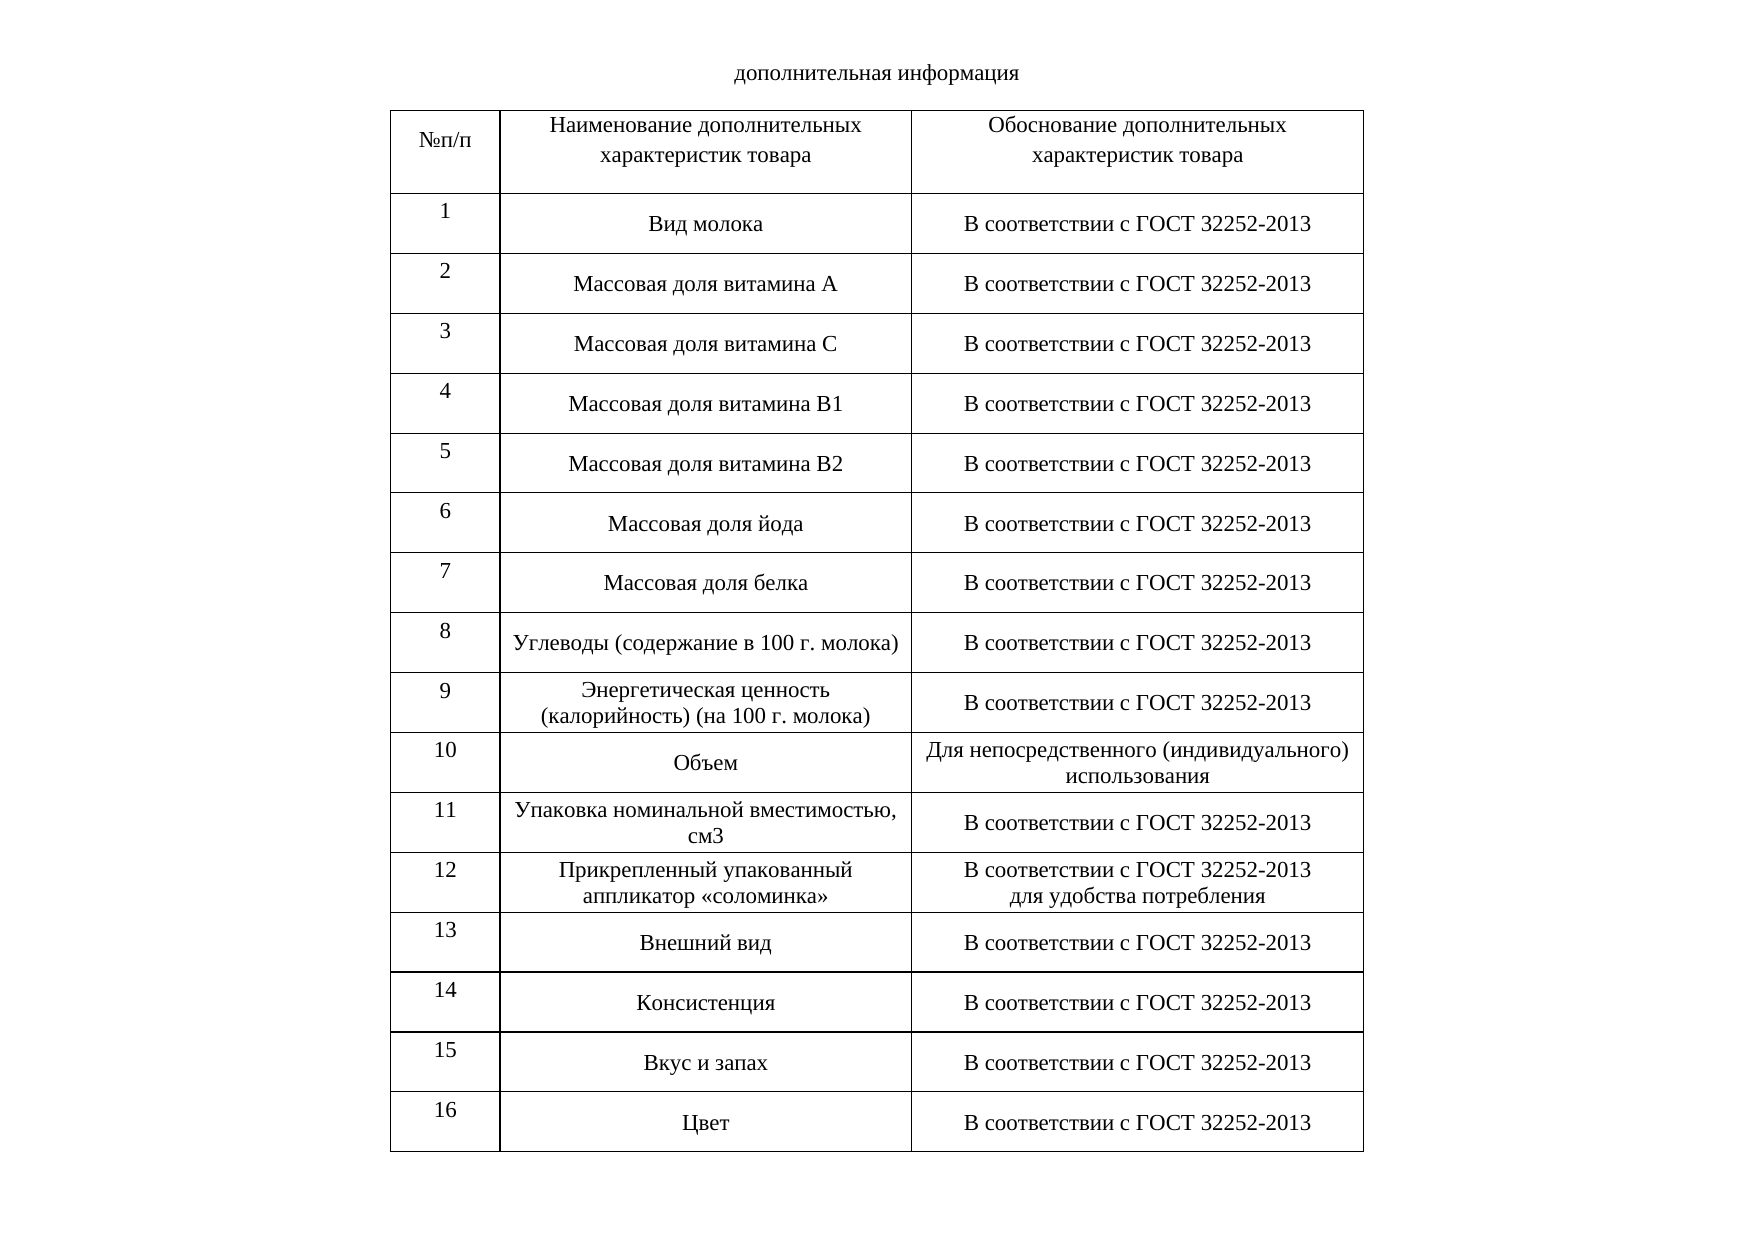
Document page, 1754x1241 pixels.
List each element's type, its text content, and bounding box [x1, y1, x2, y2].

table_cell В соответствии с ГОСТ 32252-2013 [912, 374, 1363, 432]
table_cell Прикрепленный упакованный аппликатор «соломинка» [501, 853, 911, 912]
table_cell В соответствии с ГОСТ 32252-2013 [912, 673, 1363, 732]
table_header Наименование дополнительных характеристик товара [501, 111, 911, 193]
table_cell 3 [391, 314, 499, 372]
table_cell Массовая доля витамина В1 [501, 374, 911, 432]
table_cell Для непосредственного (индивидуального) использования [912, 733, 1363, 792]
table_cell Упаковка номинальной вместимостью, см3 [501, 793, 911, 852]
table_cell 5 [391, 434, 499, 492]
table_cell В соответствии с ГОСТ 32252-2013 [912, 613, 1363, 672]
table_cell Энергетическая ценность (калорийность) (на 100 г. молока) [501, 673, 911, 732]
table_cell Массовая доля белка [501, 553, 911, 612]
table_cell 15 [391, 1033, 499, 1091]
table_cell 9 [391, 673, 499, 732]
table_cell В соответствии с ГОСТ 32252-2013 [912, 493, 1363, 552]
table_cell В соответствии с ГОСТ 32252-2013 [912, 314, 1363, 372]
text дополнительная информация [59, 59, 1695, 85]
table_cell Вкус и запах [501, 1033, 911, 1091]
table_cell 14 [391, 973, 499, 1031]
table_cell 7 [391, 553, 499, 612]
table_cell Вид молока [501, 194, 911, 253]
table_cell 4 [391, 374, 499, 432]
table_cell Цвет [501, 1092, 911, 1151]
table_cell 8 [391, 613, 499, 672]
table_cell Консистенция [501, 973, 911, 1031]
table_cell Массовая доля йода [501, 493, 911, 552]
table_cell В соответствии с ГОСТ 32252-2013 [912, 254, 1363, 313]
table_cell В соответствии с ГОСТ 32252-2013 [912, 553, 1363, 612]
table_header №п/п [391, 111, 499, 193]
table_cell В соответствии с ГОСТ 32252-2013 [912, 913, 1363, 971]
table_cell 1 [391, 194, 499, 253]
table_cell Массовая доля витамина С [501, 314, 911, 372]
table_cell Массовая доля витамина В2 [501, 434, 911, 492]
table_cell 12 [391, 853, 499, 912]
table_cell В соответствии с ГОСТ 32252-2013 [912, 1092, 1363, 1151]
table_cell В соответствии с ГОСТ 32252-2013 [912, 194, 1363, 253]
table_cell 11 [391, 793, 499, 852]
table_cell В соответствии с ГОСТ 32252-2013 [912, 1033, 1363, 1091]
table_cell Углеводы (содержание в 100 г. молока) [501, 613, 911, 672]
table_cell В соответствии с ГОСТ 32252-2013 [912, 434, 1363, 492]
table_cell 2 [391, 254, 499, 313]
table_cell Объем [501, 733, 911, 792]
table_cell 10 [391, 733, 499, 792]
table_cell 6 [391, 493, 499, 552]
table_header Обоснование дополнительных характеристик товара [912, 111, 1363, 193]
table_cell В соответствии с ГОСТ 32252-2013 [912, 793, 1363, 852]
table_cell В соответствии с ГОСТ 32252-2013 для удобства потребления [912, 853, 1363, 912]
table_cell 16 [391, 1092, 499, 1151]
table_cell 13 [391, 913, 499, 971]
table_cell Массовая доля витамина А [501, 254, 911, 313]
table_cell Внешний вид [501, 913, 911, 971]
table_cell В соответствии с ГОСТ 32252-2013 [912, 973, 1363, 1031]
